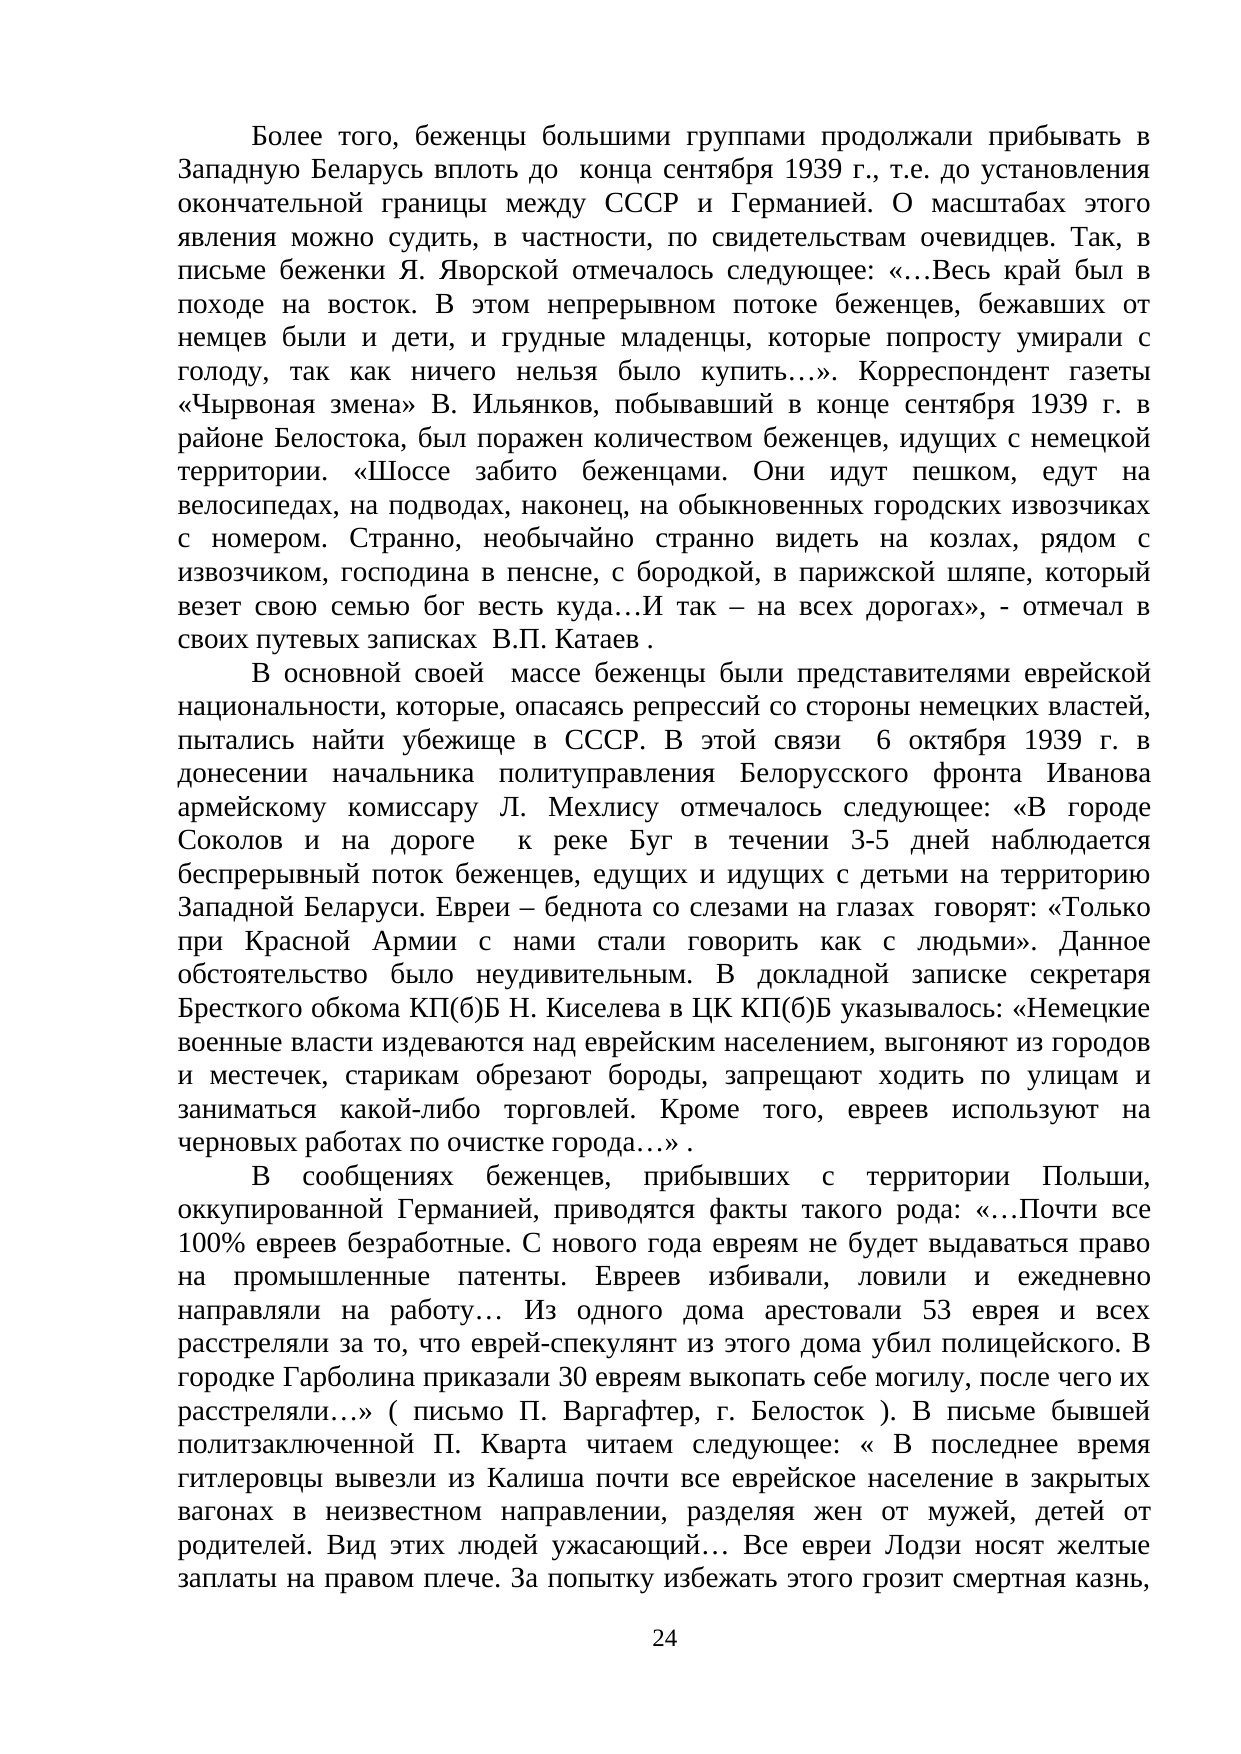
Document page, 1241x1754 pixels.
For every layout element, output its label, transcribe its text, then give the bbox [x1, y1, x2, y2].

text Более того, беженцы большими группами продолжали прибывать в Западную Беларусь вплоть до конца сентября 1939 г., т.е. до установления окончательной границы между СССР и Германией. О масштабах этого явления можно судить, в частности, по свидетельствам очевидцев. Так, в письме беженки Я. Яворской отмечалось следующее: «…Весь край был в походе на восток. В этом непрерывном потоке беженцев, бежавших от немцев были и дети, и грудные младенцы, которые попросту умирали с голоду, так как ничего нельзя было купить…». Корреспондент газеты «Чырвоная змена» В. Ильянков, побывавший в конце сентября 1939 г. в районе Белостока, был поражен количеством беженцев, идущих с немецкой территории. «Шоссе забито беженцами. Они идут пешком, едут на велосипедах, на подводах, наконец, на обыкновенных городских извозчиках с номером. Странно, необычайно странно видеть на козлах, рядом с извозчиком, господина в пенсне, с бородкой, в парижской шляпе, который везет свою семью бог весть куда…И так – на всех дорогах», - отмечал в своих путевых записках В.П. Катаев . [177, 118, 1152, 655]
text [177, 1158, 1152, 1594]
text В основной своей массе беженцы были представителями еврейской национальности, которые, опасаясь репрессий со стороны немецких властей, пытались найти убежище в СССР. В этой связи 6 октября 1939 г. в донесении начальника политуправления Белорусского фронта Иванова армейскому комиссару Л. Мехлису отмечалось следующее: «В городе Соколов и на дороге к реке Буг в течении 3-5 дней наблюдается беспрерывный поток беженцев, едущих и идущих с детьми на территорию Западной Беларуси. Евреи – беднота со слезами на глазах говорят: «Только при Красной Армии с нами стали говорить как с людьми». Данное обстоятельство было неудивительным. В докладной записке секретаря Бресткого обкома КП(б)Б Н. Киселева в ЦК КП(б)Б указывалось: «Немецкие военные власти издеваются над еврейским населением, выгоняют из городов и местечек, старикам обрезают бороды, запрещают ходить по улицам и заниматься какой-либо торговлей. Кроме того, евреев используют на черновых работах по очистке города…» . [177, 655, 1152, 1158]
